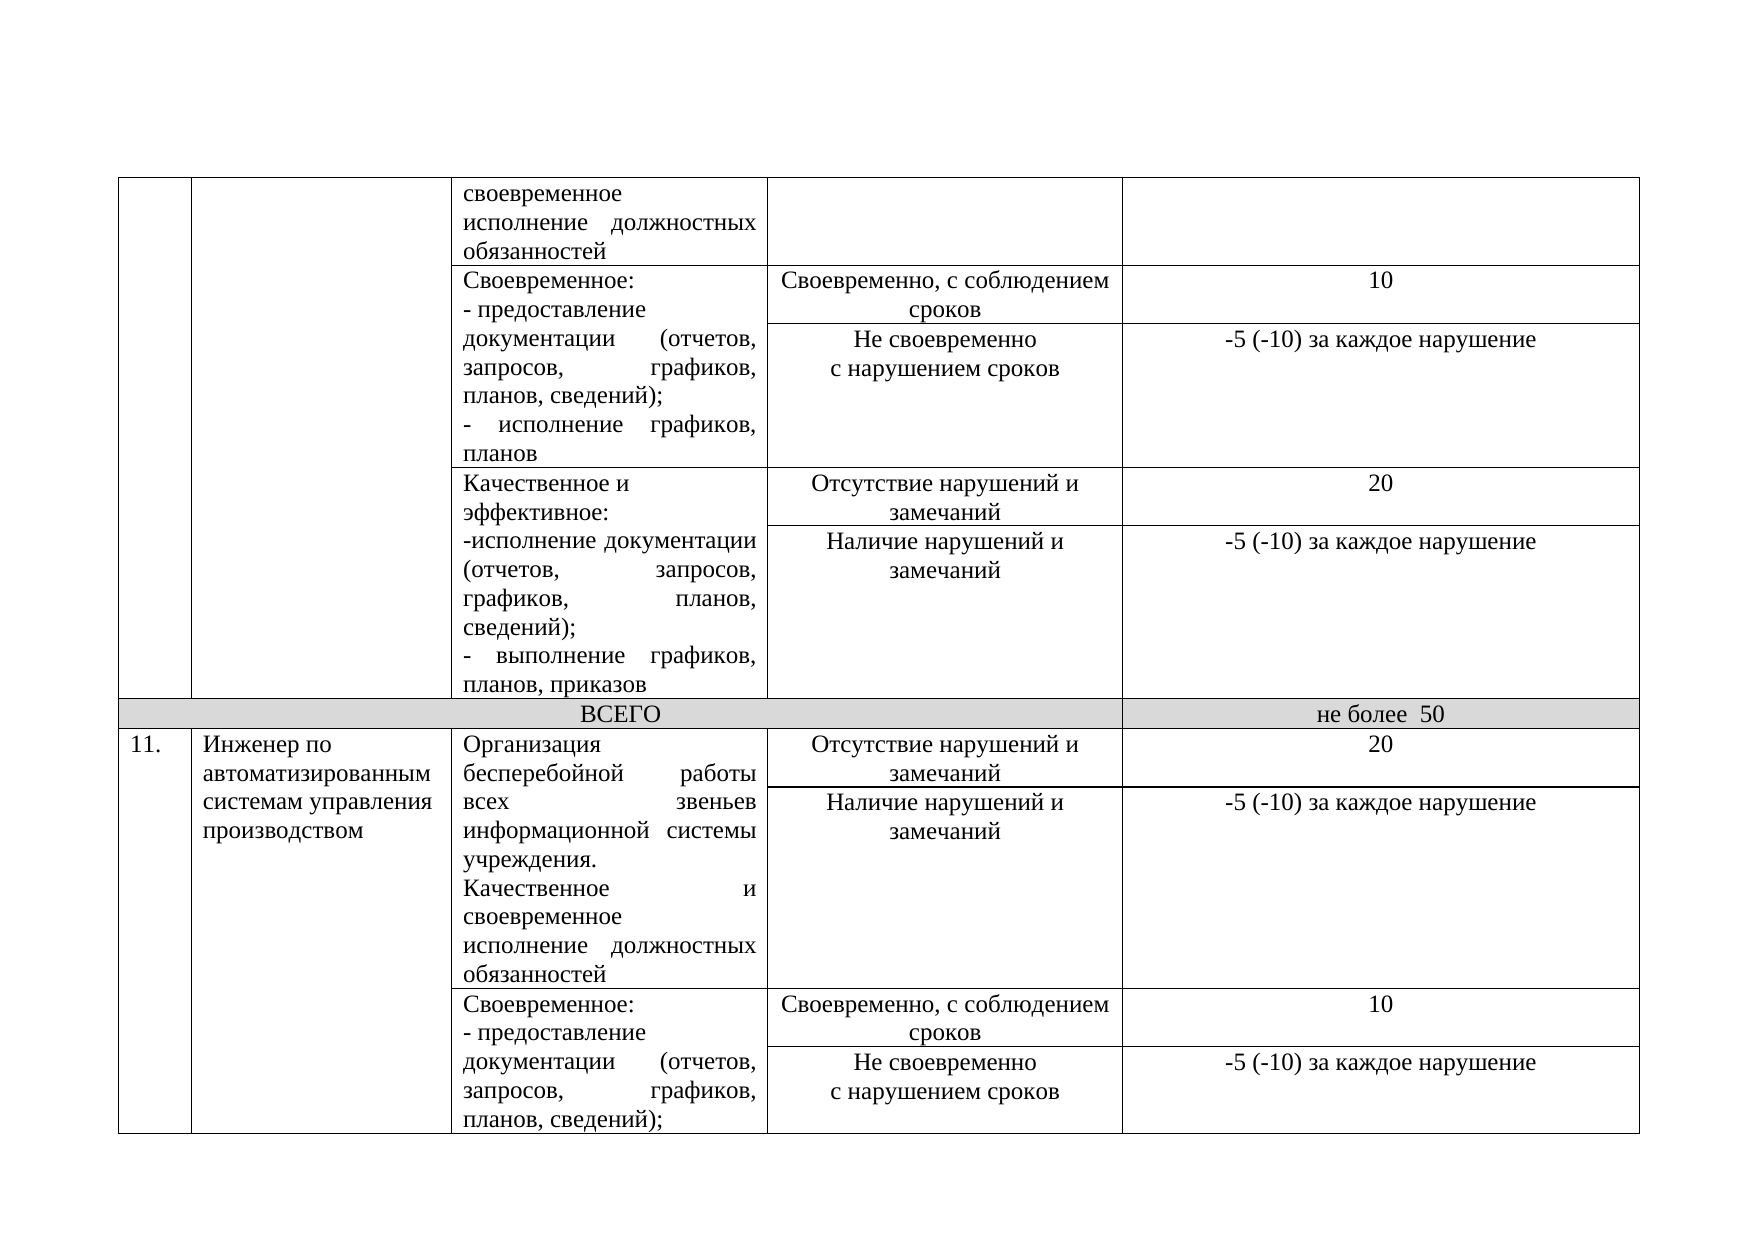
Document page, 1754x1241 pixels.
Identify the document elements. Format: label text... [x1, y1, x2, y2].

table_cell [768, 1047, 1122, 1132]
table_cell 10 [1123, 266, 1639, 323]
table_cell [1123, 178, 1639, 264]
table_cell Наличие нарушений и замечаний [768, 788, 1122, 988]
table_cell -5 (-10) за каждое нарушение [1123, 788, 1639, 988]
table_cell ВСЕГО [119, 699, 1122, 728]
table_cell Не своевременно с нарушением сроков [768, 324, 1122, 467]
table_cell 20 [1123, 468, 1639, 525]
table_cell Своевременное: - предоставление документации (отчетов, запросов, графиков, планов, сведений); - исполнение графиков, планов [452, 266, 767, 467]
table_cell не более 50 [1123, 699, 1639, 728]
table_cell -5 (-10) за каждое нарушение [1123, 526, 1639, 698]
table_cell Инженер по автоматизированным системам управления производством [192, 729, 451, 1132]
table_cell Своевременное: - предоставление документации (отчетов, запросов, графиков, планов, сведений); - исполнение графиков, планов [452, 989, 767, 1132]
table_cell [1123, 1047, 1639, 1132]
table_cell Организация бесперебойной работы всех звеньев информационной системы учреждения. Качественное и своевременное исполнение должностных обязанностей [452, 729, 767, 988]
table_cell Отсутствие нарушений и замечаний [768, 468, 1122, 525]
table_cell 11. [119, 729, 191, 1132]
table_cell -5 (-10) за каждое нарушение [1123, 324, 1639, 467]
table_cell Отсутствие нарушений и замечаний [768, 729, 1122, 786]
table_cell Качественное и эффективное: -исполнение документации (отчетов, запросов, графиков, планов, сведений); - выполнение графиков, планов, приказов [452, 468, 767, 698]
table_cell 20 [1123, 729, 1639, 786]
table_cell Своевременно, с соблюдением сроков [768, 989, 1122, 1046]
table_cell Наличие нарушений и замечаний [768, 526, 1122, 698]
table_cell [768, 178, 1122, 264]
table_cell 10 [1123, 989, 1639, 1046]
table_cell Своевременно, с соблюдением сроков [768, 266, 1122, 323]
